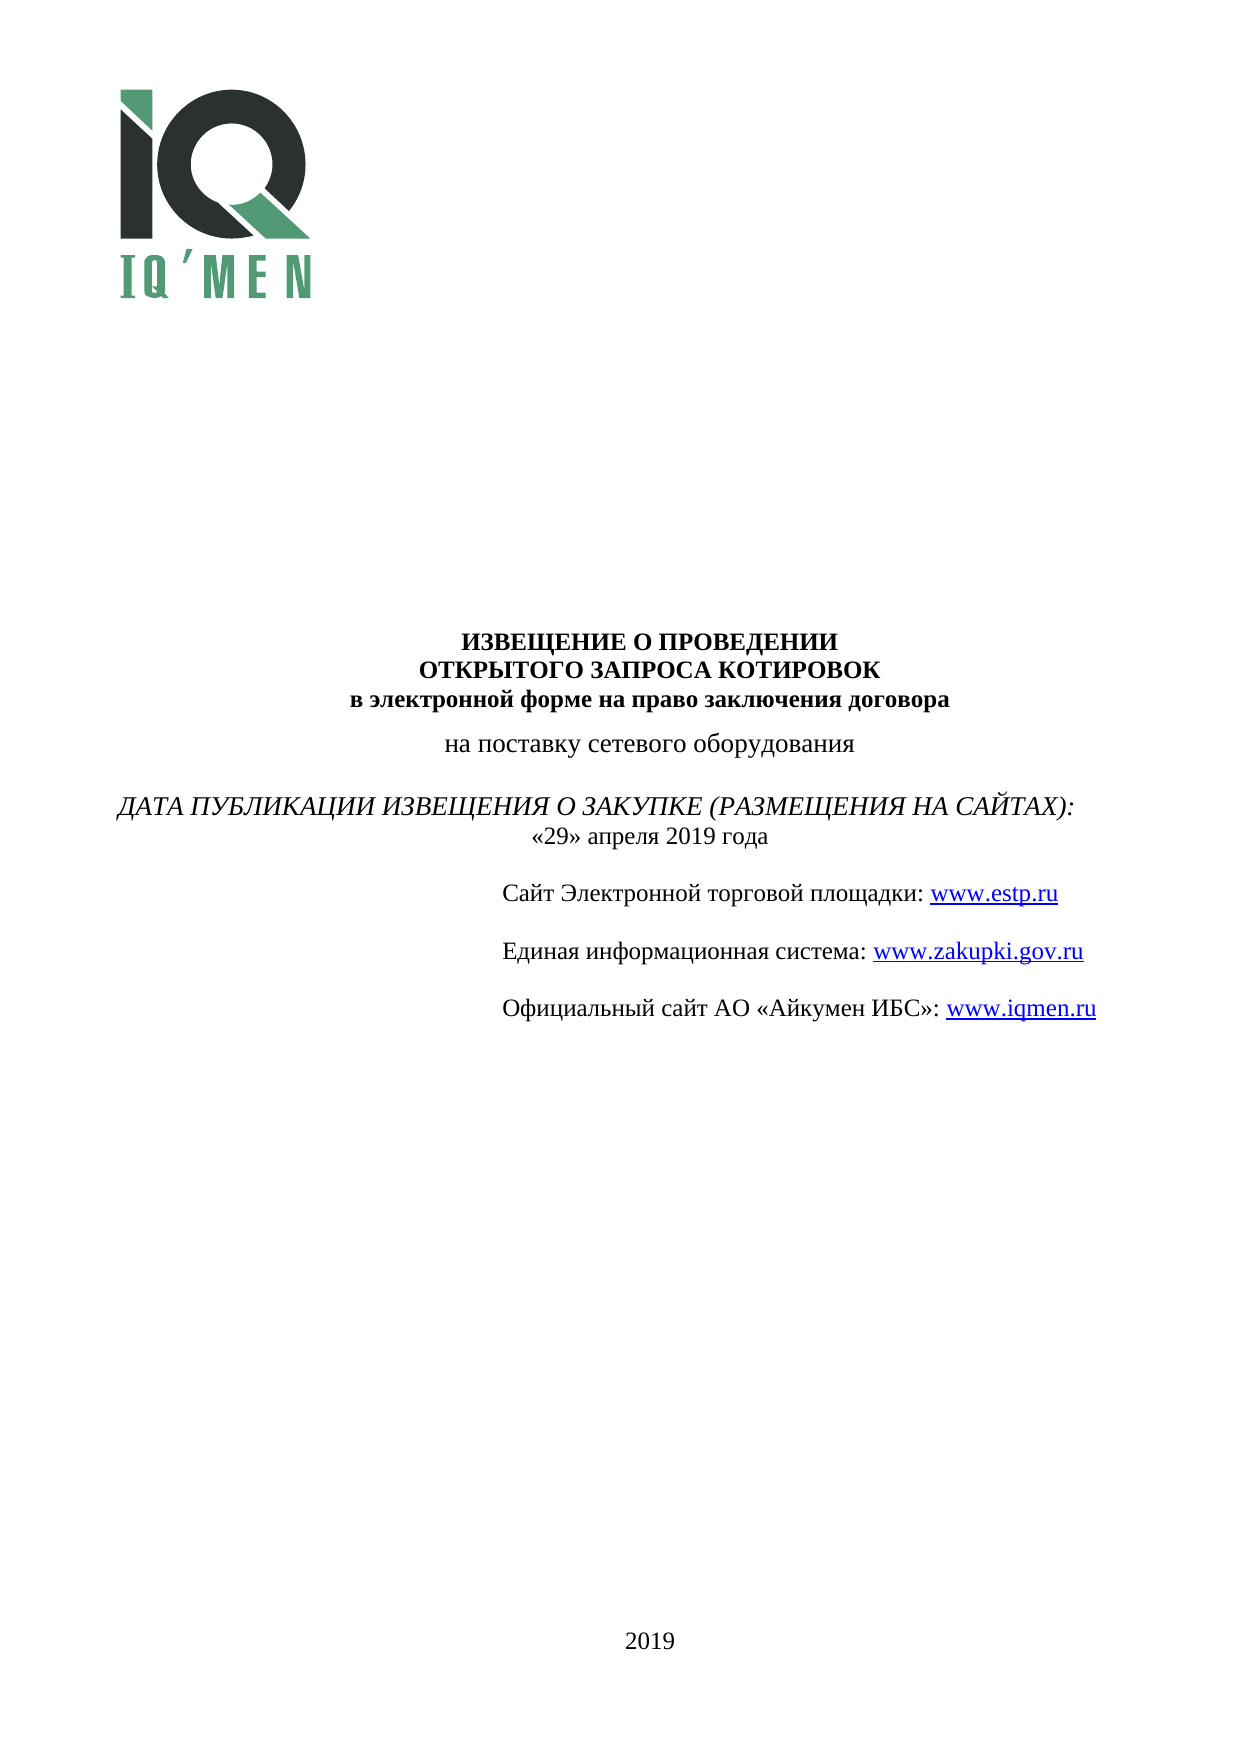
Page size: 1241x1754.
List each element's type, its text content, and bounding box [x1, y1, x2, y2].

text ОТКРЫТОГО ЗАПРОСА КОТИРОВОК [118, 656, 1181, 684]
text в электронной форме на право заключения договора [118, 684, 1181, 713]
text Официальный сайт АО «Айкумен ИБС»: www.iqmen.ru [502, 993, 1181, 1022]
text на поставку сетевого оборудования [118, 727, 1181, 759]
text ИЗВЕЩЕНИЕ О ПРОВЕДЕНИИ [118, 627, 1181, 656]
text 2019 [118, 1626, 1181, 1655]
text ДАТА ПУБЛИКАЦИИ ИЗВЕЩЕНИЯ О ЗАКУПКЕ (РАЗМЕЩЕНИЯ НА САЙТАХ): [118, 790, 1181, 821]
text Единая информационная система: www.zakupki.gov.ru [502, 936, 1181, 965]
text Сайт Электронной торговой площадки: www.estp.ru [502, 878, 1181, 907]
